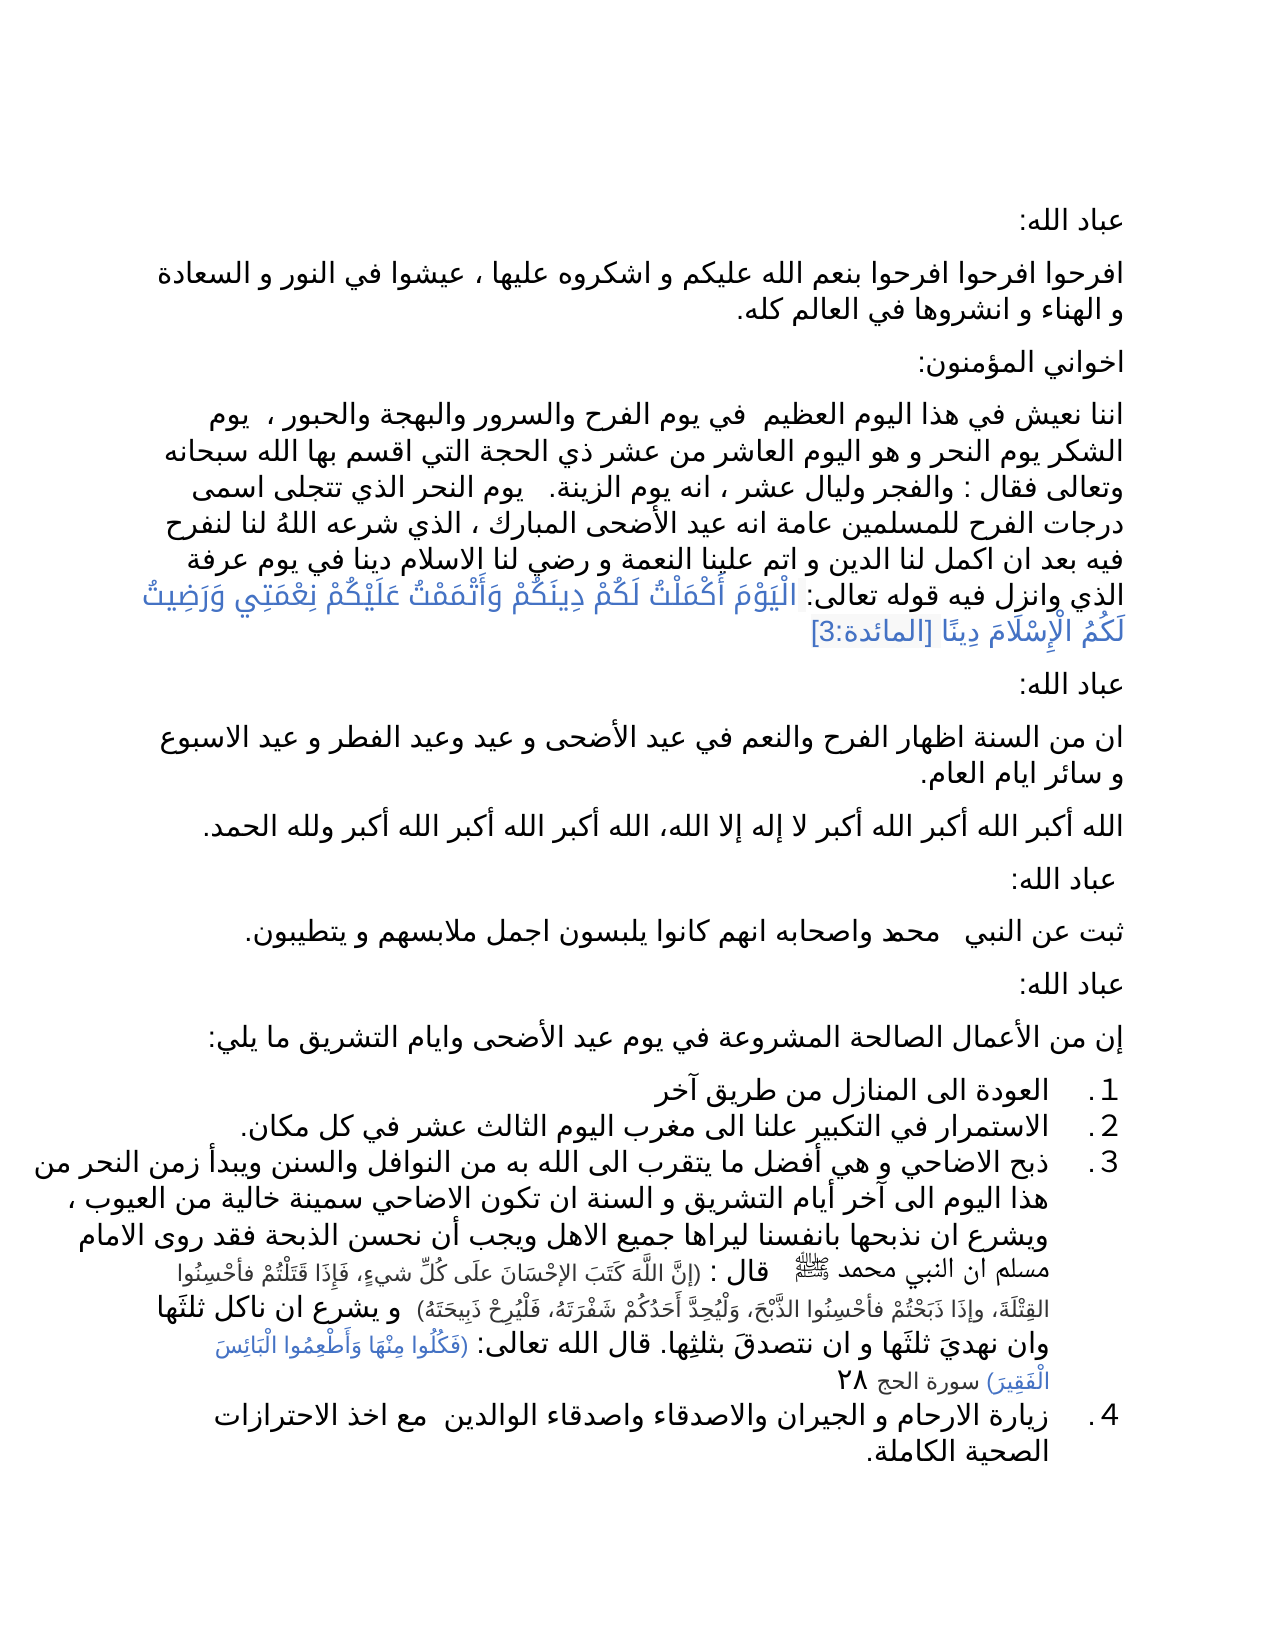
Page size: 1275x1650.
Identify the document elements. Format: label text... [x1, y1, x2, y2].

text ثبت عن النبي محمد ﷺ واصحابه انهم كانوا يلبسون اجمل ملابسهم و يتطيبون. [150, 914, 1125, 948]
text عباد الله: [150, 862, 1125, 895]
text عباد الله: [150, 203, 1125, 236]
list ذبح الاضاحي و هي أفضل ما يتقرب الى الله به من النوافل والسنن ويبدأ زمن النحر من هذا اليوم الى آخر أيام التشريق و السنة ان تكون الاضاحي سمينة خالية من العيوب ، ويشرع ان نذبحها بانفسنا ليراها جميع الاهل ويجب أن نحسن الذبحة فقد روى الامام مسلم ان النبي محمد ﷺ قال : (إنَّ اللَّهَ كَتَبَ الإحْسَانَ علَى كُلِّ شيءٍ، فَإِذَا قَتَلْتُمْ فأحْسِنُوا القِتْلَةَ، وإذَا ذَبَحْتُمْ فأحْسِنُوا الذَّبْحَ، وَلْيُحِدَّ أَحَدُكُمْ شَفْرَتَهُ، فَلْيُرِحْ ذَبِيحَتَهُ) و يشرع ان ناكل ثلثَها وان نهديَ ثلثَها و ان نتصدقَ بثلثِها. قال الله تعالى: (فَكُلُوا مِنْهَا وَأَطْعِمُوا الْبَائِسَ الْفَقِيرَ) سورة الحج ٢٨ [150, 1145, 1087, 1396]
text اننا نعيش في هذا اليوم العظيم في يوم الفرح والسرور والبهجة والحبور ، يوم الشكر يوم النحر و هو اليوم العاشر من عشر ذي الحجة التي اقسم بها الله سبحانه وتعالى فقال : والفجر وليال عشر ، انه يوم الزينة. يوم النحر الذي تتجلى اسمى درجات الفرح للمسلمين عامة انه عيد الأضحى المبارك ، الذي شرعه اللهُ لنا لنفرح فيه بعد ان اكمل لنا الدين و اتم علينا النعمة و رضي لنا الاسلام دينا في يوم عرفة الذي وانزل فيه قوله تعالى: الْيَوْمَ أَكْمَلْتُ لَكُمْ دِينَكُمْ وَأَتْمَمْتُ عَلَيْكُمْ نِعْمَتِي وَرَضِيتُ لَكُمُ الْإِسْلَامَ دِينًا [المائدة:3] [150, 397, 1125, 648]
text عباد الله: [150, 667, 1125, 701]
text افرحوا افرحوا افرحوا بنعم الله عليكم و اشكروه عليها ، عيشوا في النور و السعادة و الهناء و انشروها في العالم كله. [150, 256, 1125, 325]
text إن من الأعمال الصالحة المشروعة في يوم عيد الأضحى وايام التشريق ما يلي: [150, 1020, 1125, 1054]
text الله أكبر الله أكبر الله أكبر لا إله إلا الله، الله أكبر الله أكبر الله أكبر ولله الحمد. [150, 809, 1125, 842]
list العودة الى المنازل من طريق آخر [150, 1073, 1087, 1106]
list زيارة الارحام و الجيران والاصدقاء واصدقاء الوالدين مع اخذ الاحترازات الصحية الكاملة. [150, 1398, 1087, 1468]
list الاستمرار في التكبير علنا الى مغرب اليوم الثالث عشر في كل مكان. [150, 1109, 1087, 1143]
text اخواني المؤمنون: [150, 344, 1125, 378]
text ان من السنة اظهار الفرح والنعم في عيد الأضحى و عيد وعيد الفطر و عيد الاسبوع و سائر ايام العام. [150, 720, 1125, 789]
text عباد الله: [150, 967, 1125, 1001]
